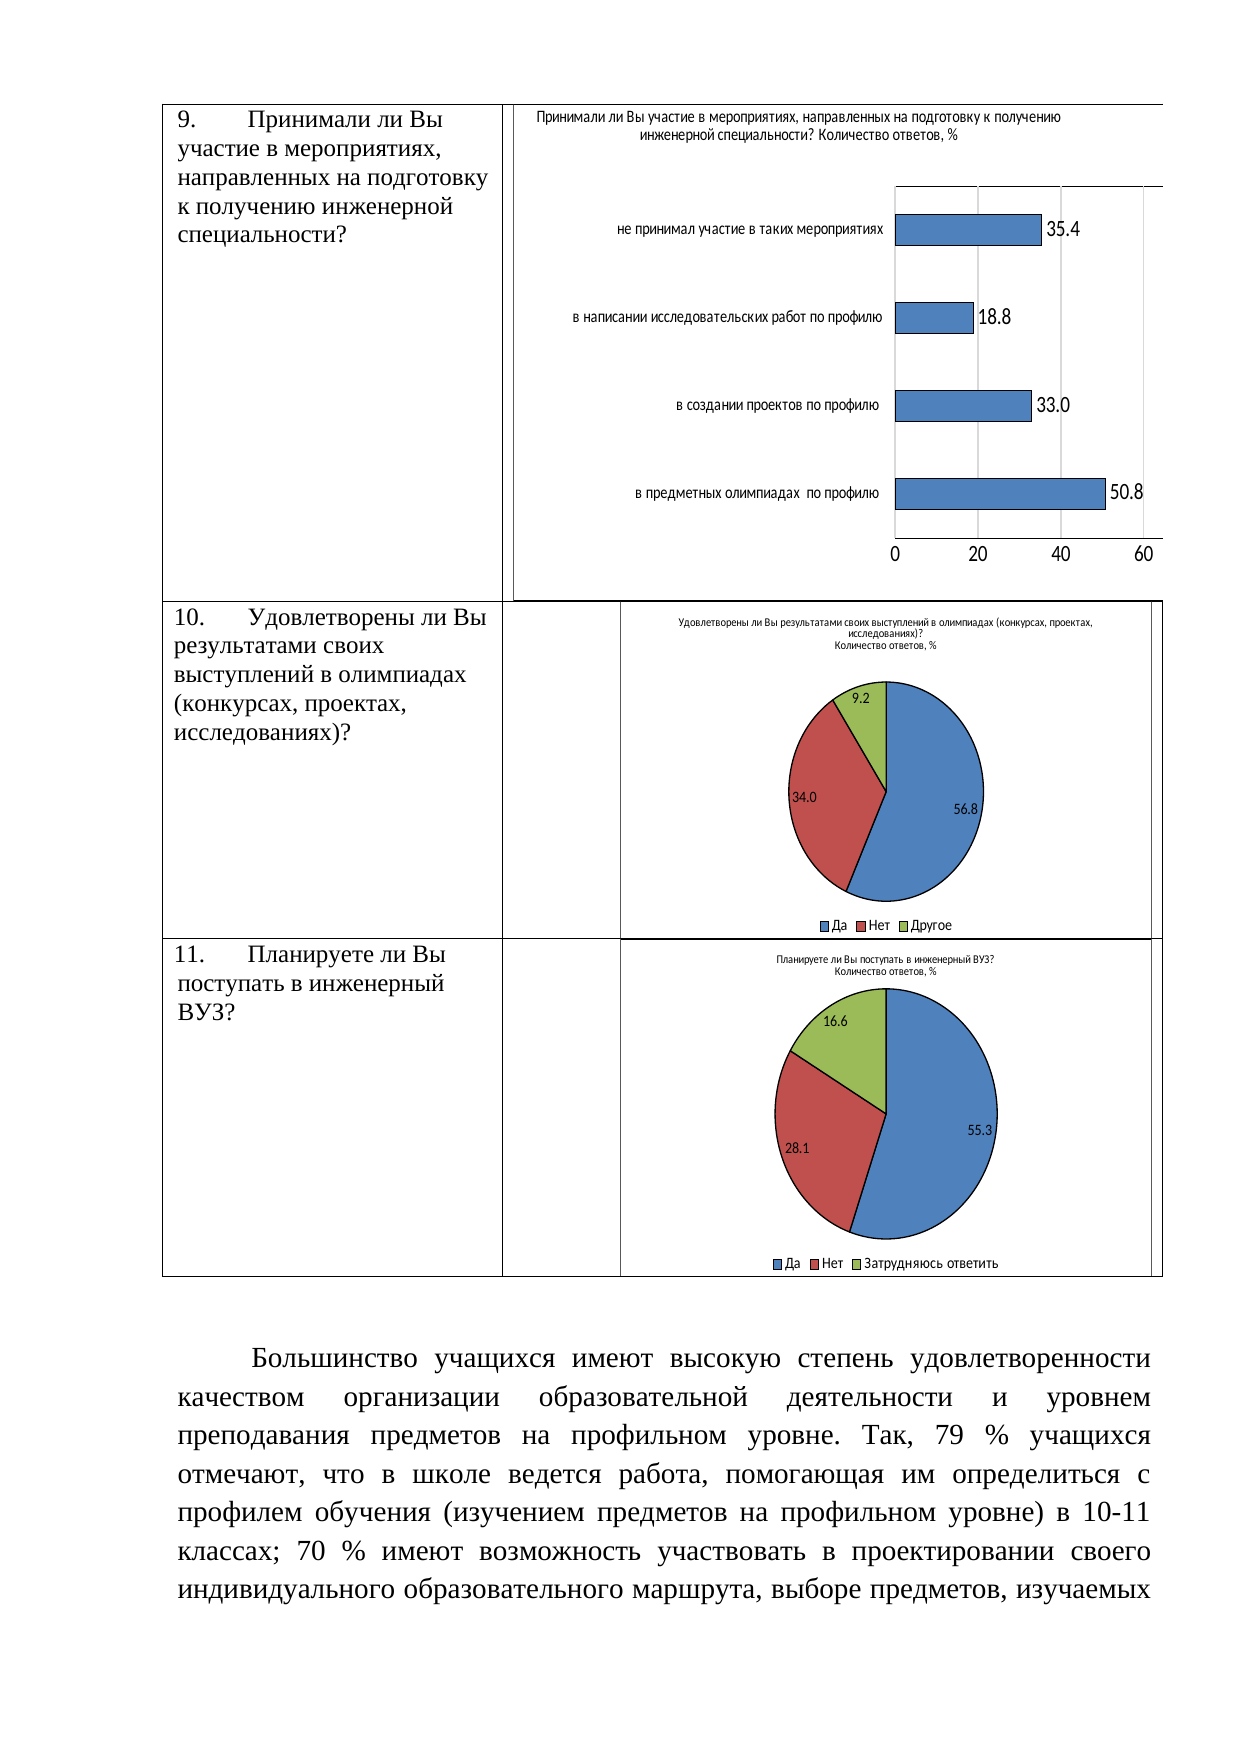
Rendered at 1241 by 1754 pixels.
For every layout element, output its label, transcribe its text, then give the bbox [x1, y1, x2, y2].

table_cell [1152, 602, 1162, 938]
table_cell [1152, 939, 1162, 1276]
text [177, 1340, 1152, 1605]
table_cell Принимали ли Вы участие в мероприятиях, направленных на подготовку к получению инженерной специальности? [163, 105, 502, 601]
table_cell Планируете ли Вы поступать в инженерный ВУЗ? [163, 939, 502, 1276]
table_cell [503, 105, 513, 601]
table_cell Удовлетворены ли Вы результатами своих выступлений в олимпиадах (конкурсах, проектах, исследованиях)? [163, 602, 502, 938]
table_cell [503, 939, 620, 1276]
table_cell [503, 602, 620, 938]
